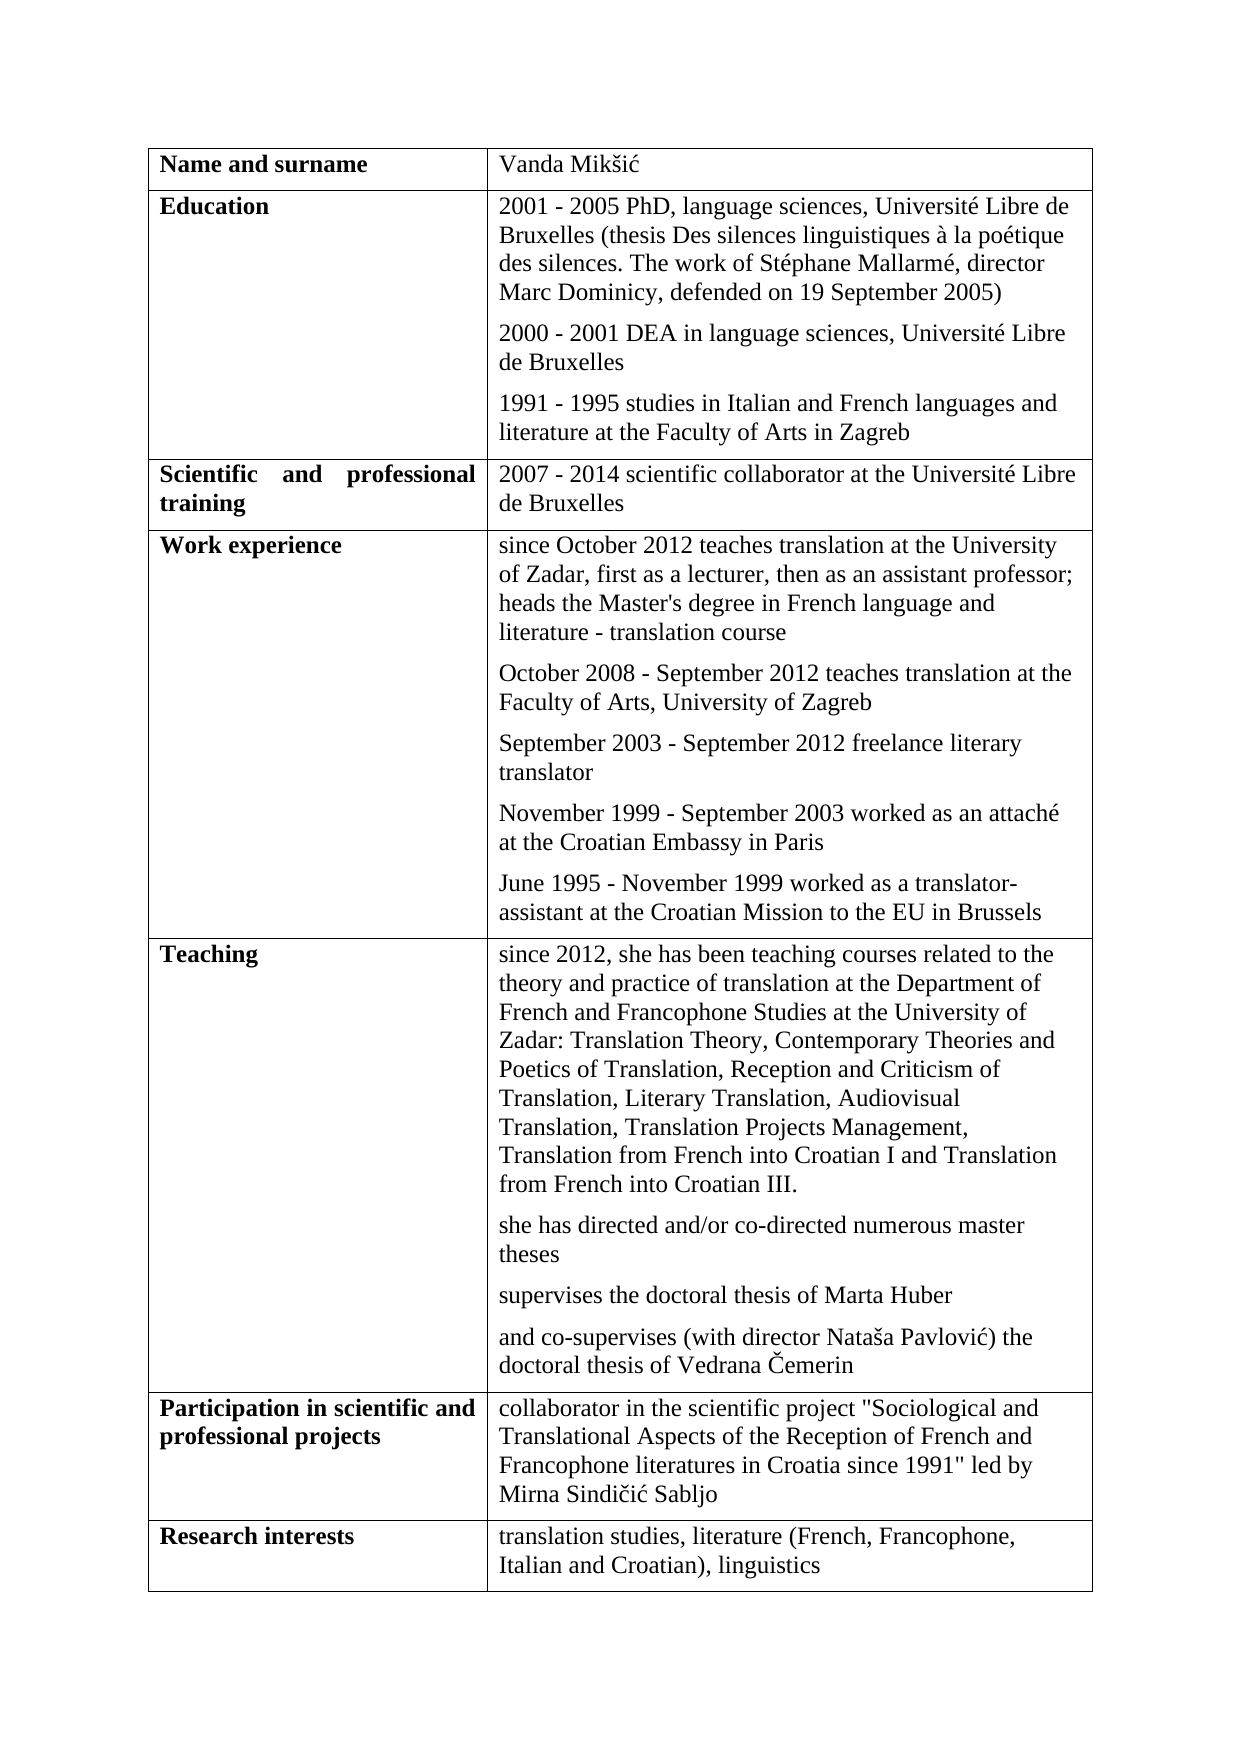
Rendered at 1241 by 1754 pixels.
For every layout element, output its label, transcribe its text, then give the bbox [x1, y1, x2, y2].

table_cell Teaching [149, 939, 487, 1392]
table_cell Participation in scientific and professional projects [149, 1393, 487, 1520]
table_cell since 2012, she has been teaching courses related to the theory and practice of translation at the Department of French and Francophone Studies at the University of Zadar: Translation Theory, Contemporary Theories and Poetics of Translation, Reception and Criticism of Translation, Literary Translation, Audiovisual Translation, Translation Projects Management, Translation from French into Croatian I and Translation from French into Croatian III. she has directed and/or co-directed numerous master theses supervises the doctoral thesis of Marta Huber and co-supervises (with director Nataša Pavlović) the doctoral thesis of Vedrana Čemerin [488, 939, 1092, 1392]
table_cell since October 2012 teaches translation at the University of Zadar, first as a lecturer, then as an assistant professor; heads the Master's degree in French language and literature - translation course October 2008 - September 2012 teaches translation at the Faculty of Arts, University of Zagreb September 2003 - September 2012 freelance literary translator November 1999 - September 2003 worked as an attaché at the Croatian Embassy in Paris June 1995 - November 1999 worked as a translator-assistant at the Croatian Mission to the EU in Brussels [488, 531, 1092, 938]
table_cell Scientific and professional training [149, 460, 487, 529]
table_cell translation studies, literature (French, Francophone, Italian and Croatian), linguistics [488, 1521, 1092, 1591]
table_cell 2001 - 2005 PhD, language sciences, Université Libre de Bruxelles (thesis Des silences linguistiques à la poétique des silences. The work of Stéphane Mallarmé, director Marc Dominicy, defended on 19 September 2005) 2000 - 2001 DEA in language sciences, Université Libre de Bruxelles 1991 - 1995 studies in Italian and French languages and literature at the Faculty of Arts in Zagreb [488, 191, 1092, 458]
table_cell 2007 - 2014 scientific collaborator at the Université Libre de Bruxelles [488, 460, 1092, 529]
table_header Vanda Mikšić [488, 149, 1092, 190]
table_cell Work experience [149, 531, 487, 938]
table_cell Education [149, 191, 487, 458]
table_cell collaborator in the scientific project "Sociological and Translational Aspects of the Reception of French and Francophone literatures in Croatia since 1991" led by Mirna Sindičić Sabljo [488, 1393, 1092, 1520]
table_cell Research interests [149, 1521, 487, 1591]
table_header Name and surname [149, 149, 487, 190]
